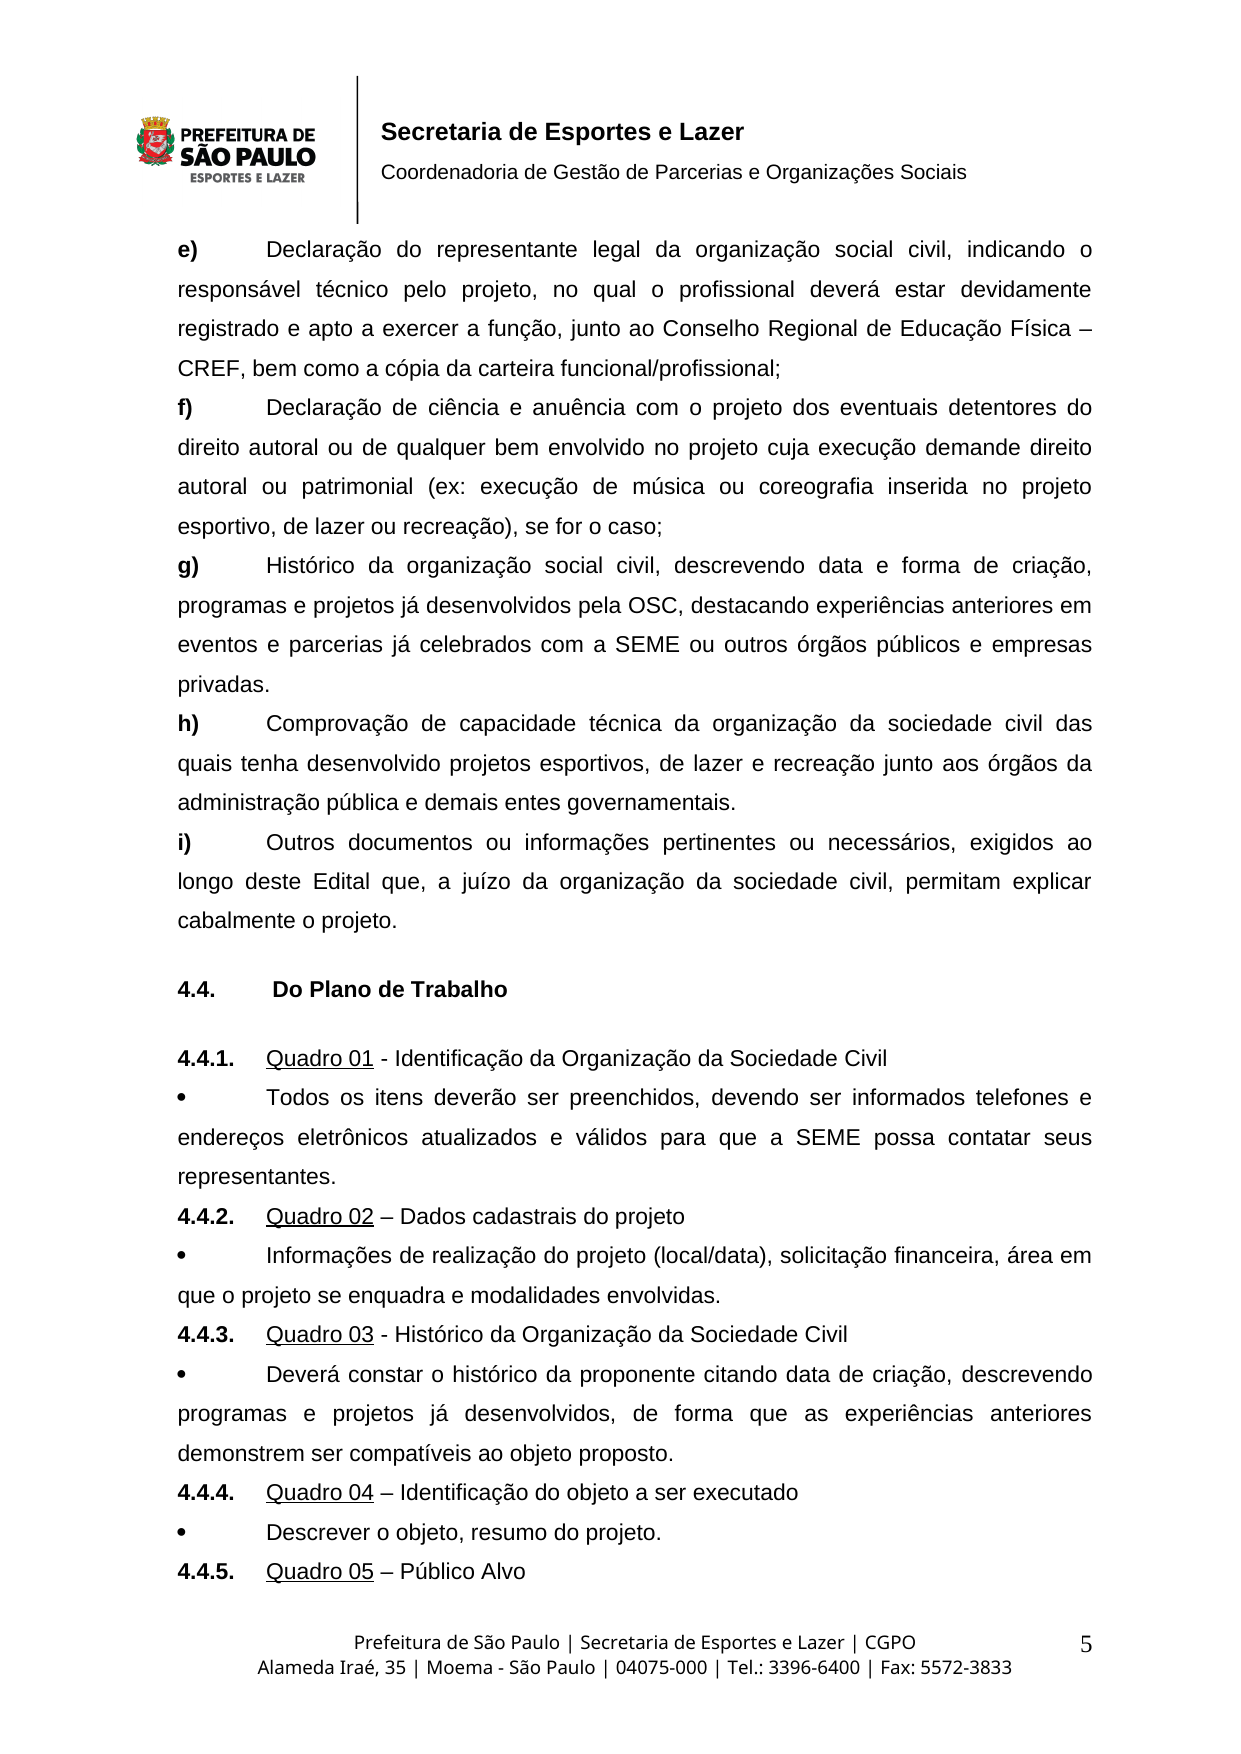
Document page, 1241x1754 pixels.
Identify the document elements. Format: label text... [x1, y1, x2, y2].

list Todos os itens deverão ser preenchidos, devendo ser informados telefones e endereços eletrônicos atualizados e válidos para que a SEME possa contatar seus representantes. [177, 1084, 1093, 1189]
list Deverá constar o histórico da proponente citando data de criação, descrevendo programas e projetos já desenvolvidos, de forma que as experiências anteriores demonstrem ser compatíveis ao objeto proposto. [177, 1361, 1093, 1466]
picture [103, 97, 341, 207]
list Quadro 02 – Dados cadastrais do projeto [177, 1203, 1093, 1229]
list Comprovação de capacidade técnica da organização da sociedade civil das quais tenha desenvolvido projetos esportivos, de lazer e recreação junto aos órgãos da administração pública e demais entes governamentais. [177, 710, 1093, 815]
list Quadro 03 - Histórico da Organização da Sociedade Civil [177, 1321, 1093, 1347]
list Quadro 01 - Identificação da Organização da Sociedade Civil [177, 1045, 1093, 1071]
list Outros documentos ou informações pertinentes ou necessários, exigidos ao longo deste Edital que, a juízo da organização da sociedade civil, permitam explicar cabalmente o projeto. [177, 828, 1093, 934]
list Descrever o objeto, resumo do projeto. [177, 1518, 1093, 1545]
list Quadro 04 – Identificação do objeto a ser executado [177, 1479, 1093, 1505]
list Quadro 05 – Público Alvo [177, 1558, 1093, 1584]
list Histórico da organização social civil, descrevendo data e forma de criação, programas e projetos já desenvolvidos pela OSC, destacando experiências anteriores em eventos e parcerias já celebrados com a SEME ou outros órgãos públicos e empresas privadas. [177, 552, 1093, 697]
list Declaração de ciência e anuência com o projeto dos eventuais detentores do direito autoral ou de qualquer bem envolvido no projeto cuja execução demande direito autoral ou patrimonial (ex: execução de música ou coreografia inserida no projeto esportivo, de lazer ou recreação), se for o caso; [177, 394, 1093, 539]
list Informações de realização do projeto (local/data), solicitação financeira, área em que o projeto se enquadra e modalidades envolvidas. [177, 1242, 1093, 1308]
list Declaração do representante legal da organização social civil, indicando o responsável técnico pelo projeto, no qual o profissional deverá estar devidamente registrado e apto a exercer a função, junto ao Conselho Regional de Educação Física – CREF, bem como a cópia da carteira funcional/profissional; [177, 236, 1093, 381]
list Do Plano de Trabalho [177, 976, 1093, 1002]
